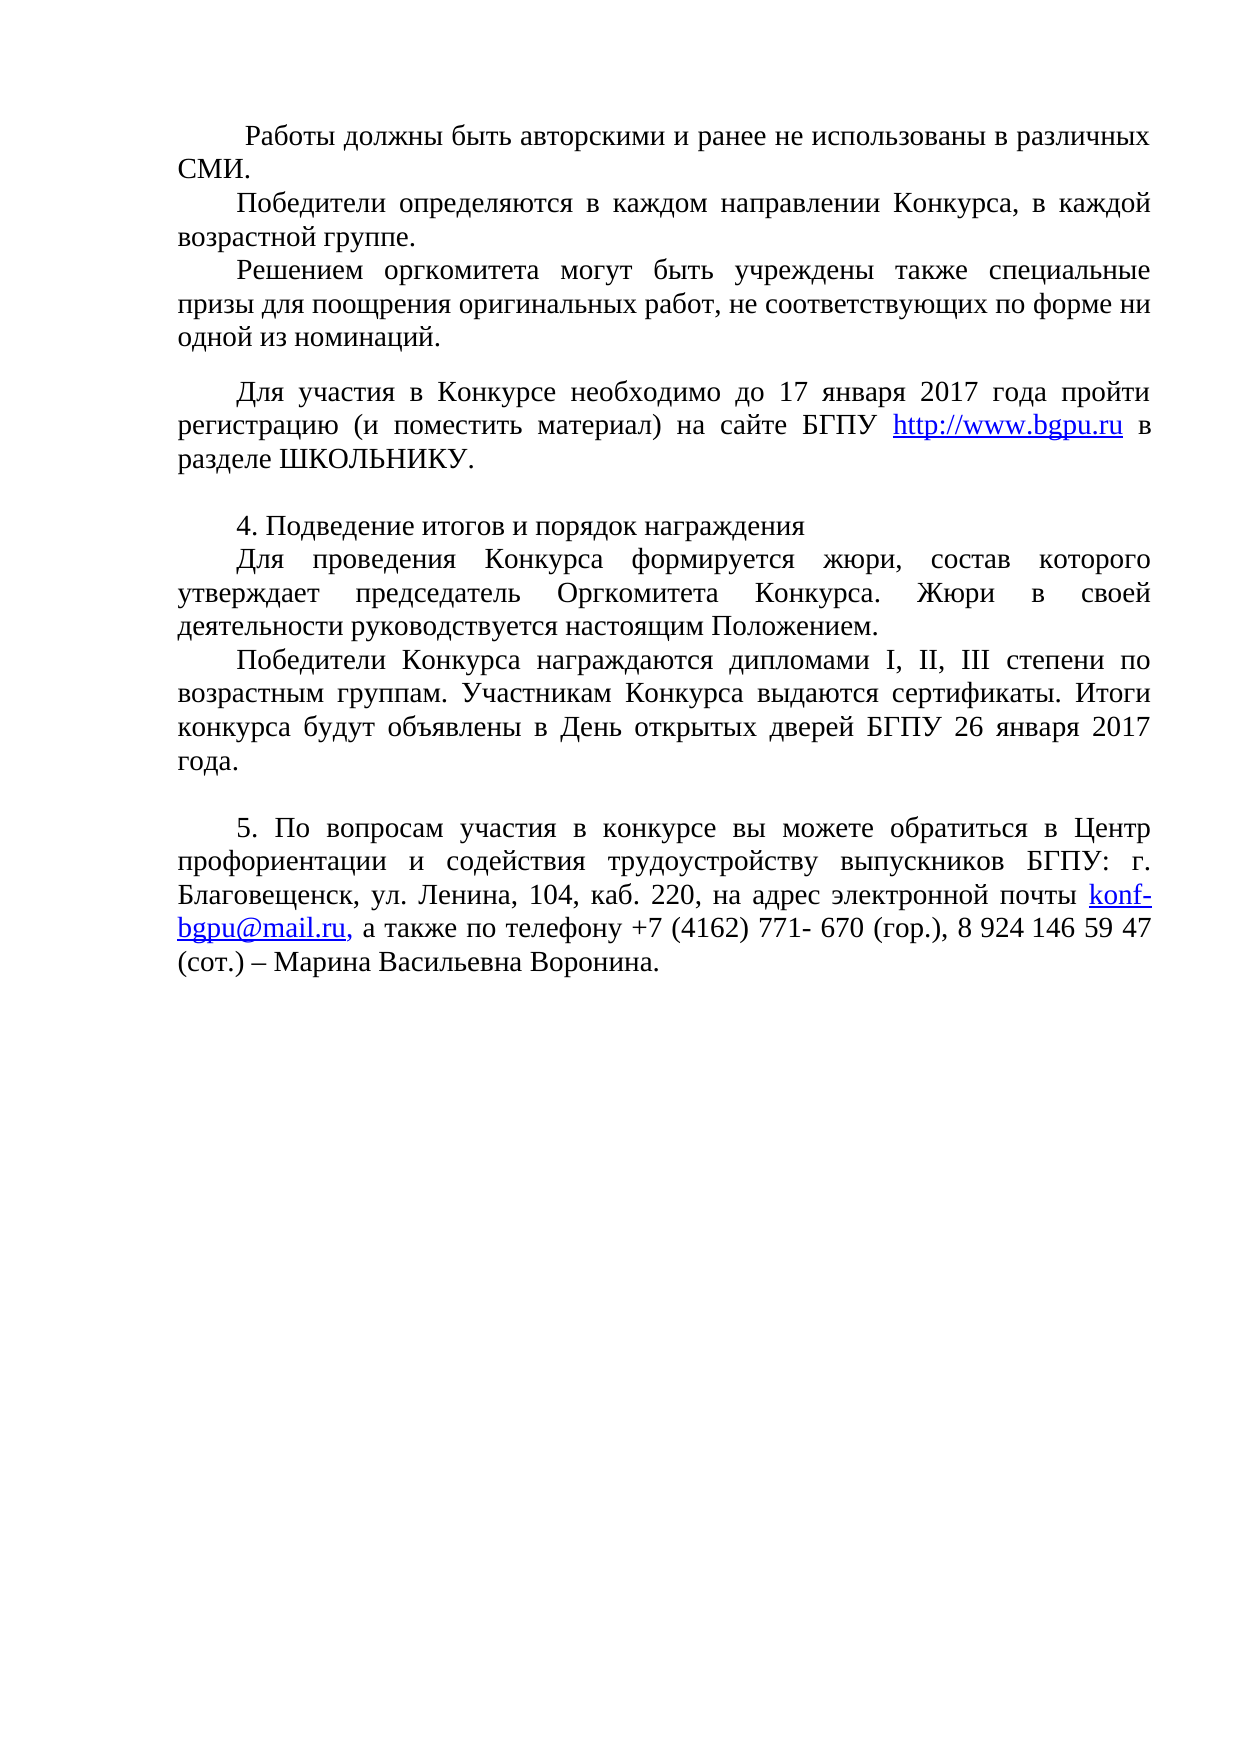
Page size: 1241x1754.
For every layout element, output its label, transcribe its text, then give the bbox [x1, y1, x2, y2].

text 4. Подведение итогов и порядок награждения [177, 508, 1152, 541]
text Победители определяются в каждом направлении Конкурса, в каждой возрастной группе. [177, 185, 1152, 252]
text Для проведения Конкурса формируется жюри, состав которого утверждает председатель Оргкомитета Конкурса. Жюри в своей деятельности руководствуется настоящим Положением. [177, 541, 1152, 642]
text Для участия в Конкурсе необходимо до 17 января 2017 года пройти регистрацию (и поместить материал) на сайте БГПУ http://www.bgpu.ru в разделе ШКОЛЬНИКУ. [177, 374, 1152, 474]
text 5. По вопросам участия в конкурсе вы можете обратиться в Центр профориентации и содействия трудоустройству выпускников БГПУ: г. Благовещенск, ул. Ленина, 104, каб. 220, на адрес электронной почты konf-bgpu@mail.ru, а также по телефону +7 (4162) 771- 670 (гор.), 8 924 146 59 47 (сот.) – Марина Васильевна Воронина. [177, 810, 1152, 977]
text Победители Конкурса награждаются дипломами I, II, III степени по возрастным группам. Участникам Конкурса выдаются сертификаты. Итоги конкурса будут объявлены в День открытых дверей БГПУ 26 января 2017 года. [177, 642, 1152, 776]
text Решением оргкомитета могут быть учреждены также специальные призы для поощрения оригинальных работ, не соответствующих по форме ни одной из номинаций. [177, 252, 1152, 353]
text Работы должны быть авторскими и ранее не использованы в различных СМИ. [177, 118, 1152, 185]
